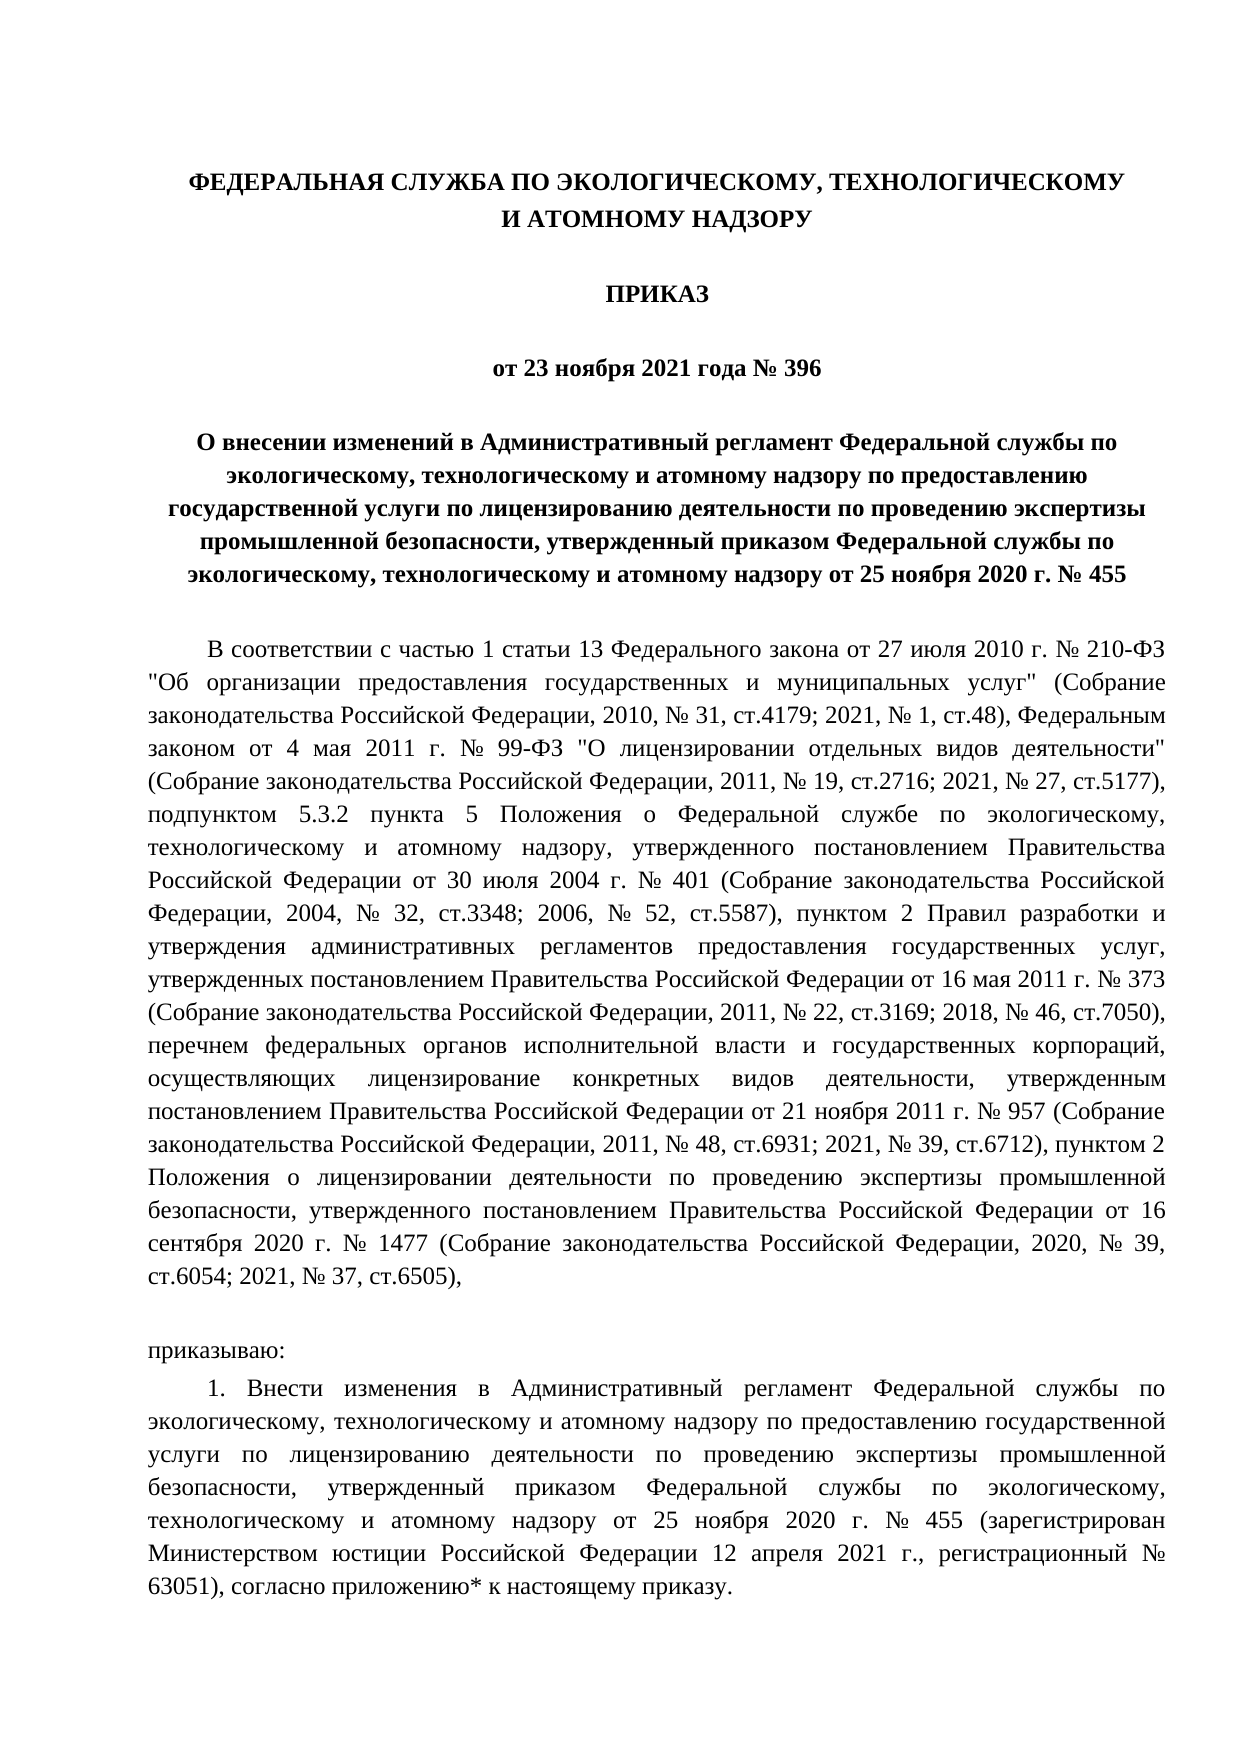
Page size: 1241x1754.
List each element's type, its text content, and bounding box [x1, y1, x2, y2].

text И АТОМНОМУ НАДЗОРУ [148, 204, 1166, 233]
text от 23 ноября 2021 года № 396 [148, 353, 1166, 382]
text О внесении изменений в Административный регламент Федеральной службы по экологическому, технологическому и атомному надзору по предоставлению государственной услуги по лицензированию деятельности по проведению экспертизы промышленной безопасности, утвержденный приказом Федеральной службы по экологическому, технологическому и атомному надзору от 25 ноября 2020 г. № 455 [148, 427, 1166, 588]
text ФЕДЕРАЛЬНАЯ СЛУЖБА ПО ЭКОЛОГИЧЕСКОМУ, ТЕХНОЛОГИЧЕСКОМУ [148, 167, 1166, 196]
text В соответствии с частью 1 статьи 13 Федерального закона от 27 июля 2010 г. № 210-ФЗ "Об организации предоставления государственных и муниципальных услуг" (Собрание законодательства Российской Федерации, 2010, № 31, ст.4179; 2021, № 1, ст.48), Федеральным законом от 4 мая 2011 г. № 99-ФЗ "О лицензировании отдельных видов деятельности" (Собрание законодательства Российской Федерации, 2011, № 19, ст.2716; 2021, № 27, ст.5177), подпунктом 5.3.2 пункта 5 Положения о Федеральной службе по экологическому, технологическому и атомному надзору, утвержденного постановлением Правительства Российской Федерации от 30 июля 2004 г. № 401 (Собрание законодательства Российской Федерации, 2004, № 32, ст.3348; 2006, № 52, ст.5587), пунктом 2 Правил разработки и утверждения административных регламентов предоставления государственных услуг, утвержденных постановлением Правительства Российской Федерации от 16 мая 2011 г. № 373 (Собрание законодательства Российской Федерации, 2011, № 22, ст.3169; 2018, № 46, ст.7050), перечнем федеральных органов исполнительной власти и государственных корпораций, осуществляющих лицензирование конкретных видов деятельности, утвержденным постановлением Правительства Российской Федерации от 21 ноября 2011 г. № 957 (Собрание законодательства Российской Федерации, 2011, № 48, ст.6931; 2021, № 39, ст.6712), пунктом 2 Положения о лицензировании деятельности по проведению экспертизы промышленной безопасности, утвержденного постановлением Правительства Российской Федерации от 16 сентября 2020 г. № 1477 (Собрание законодательства Российской Федерации, 2020, № 39, ст.6054; 2021, № 37, ст.6505), [148, 634, 1166, 1290]
text 1. Внести изменения в Административный регламент Федеральной службы по экологическому, технологическому и атомному надзору по предоставлению государственной услуги по лицензированию деятельности по проведению экспертизы промышленной безопасности, утвержденный приказом Федеральной службы по экологическому, технологическому и атомному надзору от 25 ноября 2020 г. № 455 (зарегистрирован Министерством юстиции Российской Федерации 12 апреля 2021 г., регистрационный № 63051), согласно приложению* к настоящему приказу. [148, 1373, 1166, 1600]
text ПРИКАЗ [148, 279, 1166, 307]
text приказываю: [148, 1336, 1166, 1364]
